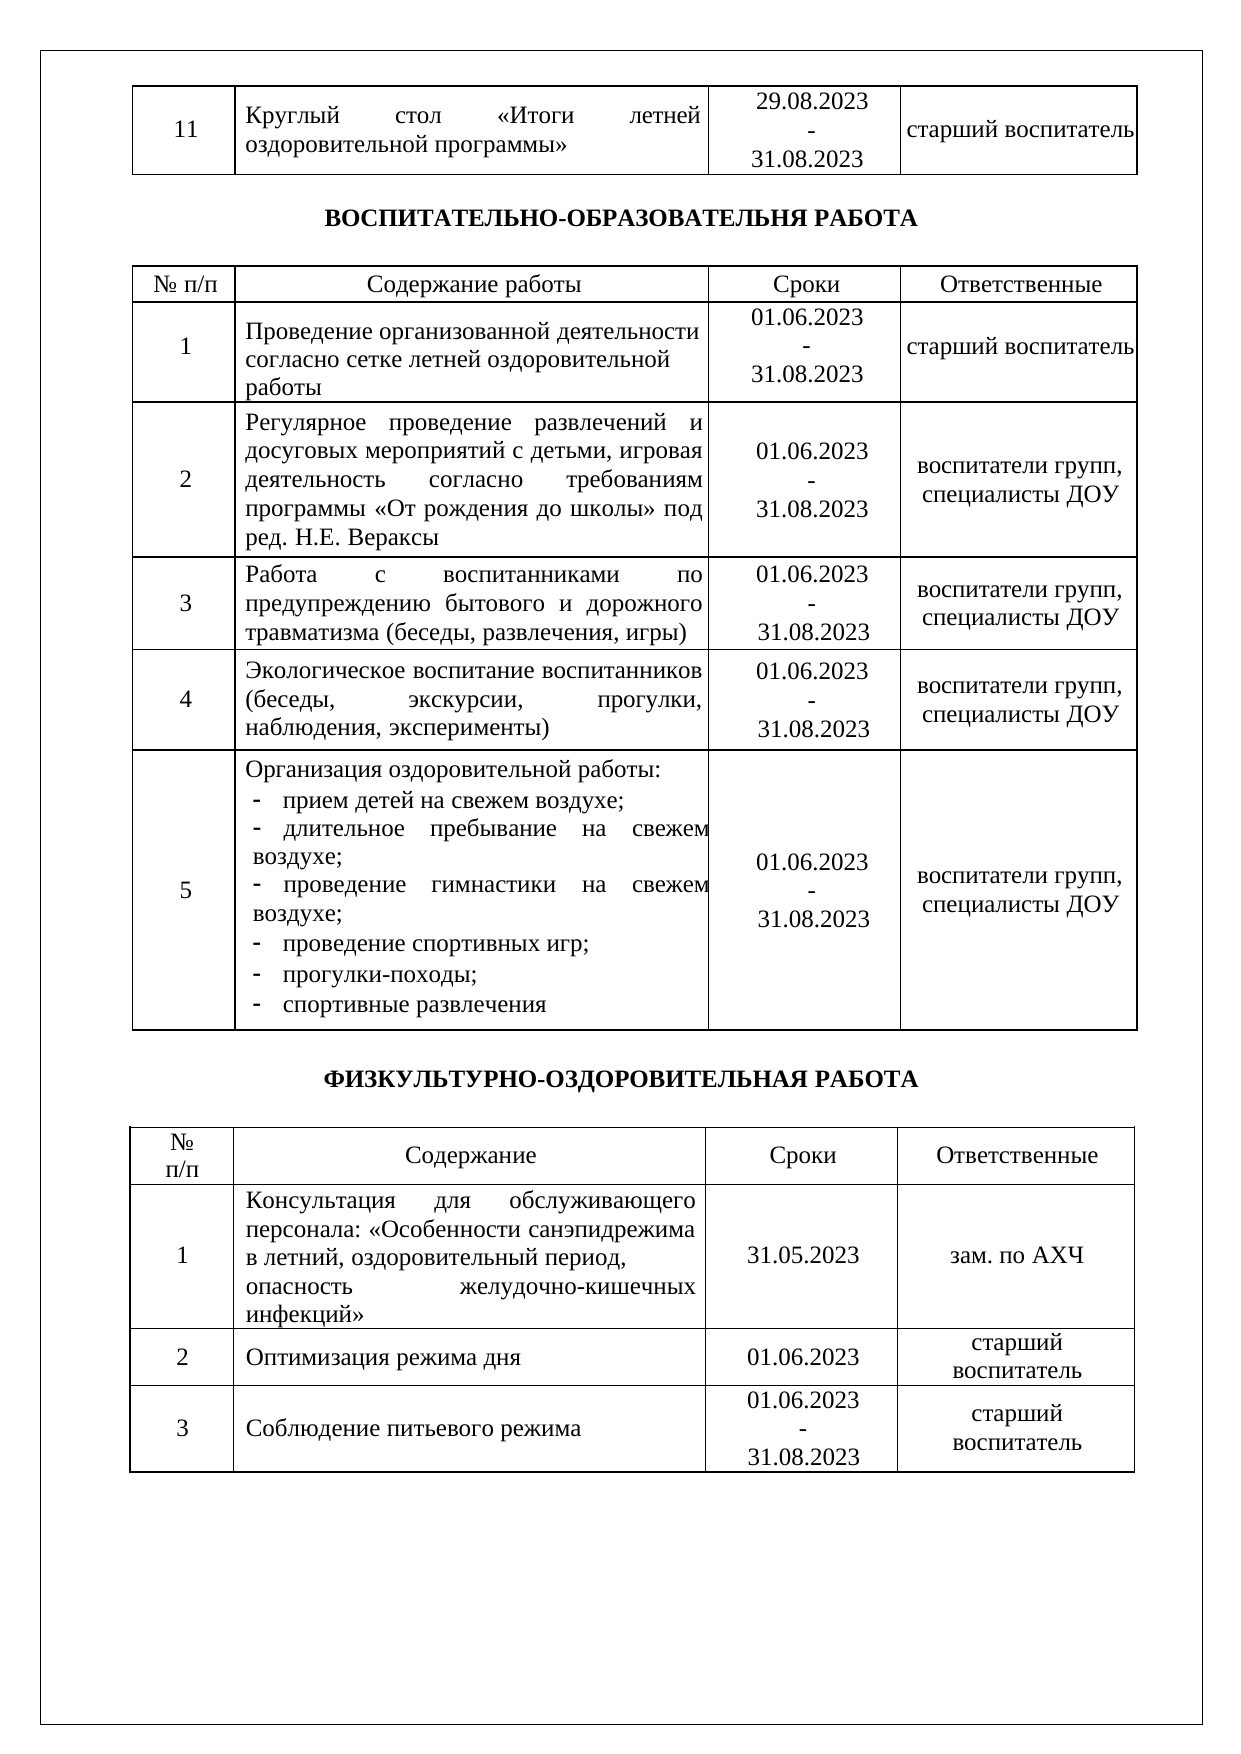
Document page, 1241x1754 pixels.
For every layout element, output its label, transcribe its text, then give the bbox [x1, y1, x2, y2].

text ВОСПИТАТЕЛЬНО-ОБРАЗОВАТЕЛЬНЯ РАБОТА [186, 203, 1057, 232]
table_cell 3 [131, 1386, 233, 1471]
table_header 29.08.2023 - 31.08.2023 [709, 87, 900, 174]
table_cell 5 [133, 751, 234, 1029]
table_header Сроки [706, 1128, 897, 1184]
table_cell Работа с воспитанниками по предупреждению бытового и дорожного травматизма (беседы, развлечения, игры) [236, 558, 708, 648]
table_cell 01.06.2023 - 31.08.2023 [709, 650, 900, 749]
table_header Круглый стол «Итоги летней оздоровительной программы» [236, 87, 708, 174]
table_cell зам. по АХЧ [898, 1185, 1134, 1328]
table_cell 31.05.2023 [706, 1185, 897, 1328]
table_cell воспитатели групп, специалисты ДОУ [901, 650, 1136, 749]
table_cell 1 [133, 303, 234, 401]
table_cell 2 [131, 1329, 233, 1385]
table_header Сроки [709, 267, 900, 301]
table_cell 3 [133, 558, 234, 648]
table_cell Экологическое воспитание воспитанников (беседы, экскурсии, прогулки, наблюдения, эксперименты) [236, 650, 708, 749]
table_cell 01.06.2023 - 31.08.2023 [709, 751, 900, 1029]
table_header № п/п [133, 267, 234, 301]
table_cell 01.06.2023 - 31.08.2023 [709, 403, 900, 556]
table_header Ответственные [901, 267, 1136, 301]
table_cell 01.06.2023 - 31.08.2023 [709, 558, 900, 648]
table_cell старший воспитатель [898, 1386, 1134, 1471]
table_cell 2 [133, 403, 234, 556]
table_cell 01.06.2023 - 31.08.2023 [706, 1386, 897, 1471]
table_cell воспитатели групп, специалисты ДОУ [901, 558, 1136, 648]
table_cell Организация оздоровительной работы: прием детей на свежем воздухе; длительное пребывание на свежем воздухе; проведение гимнастики на свежем воздухе; проведение спортивных игр; прогулки-походы; спортивные развлечения [236, 751, 708, 1029]
table_cell 1 [131, 1185, 233, 1328]
table_header Содержание [234, 1128, 705, 1184]
table_cell Регулярное проведение развлечений и досуговых мероприятий с детьми, игровая деятельность согласно требованиям программы «От рождения до школы» под ред. Н.Е. Вераксы [236, 403, 708, 556]
table_header 11 [133, 87, 234, 174]
table_cell старший воспитатель [898, 1329, 1134, 1385]
table_cell старший воспитатель [901, 303, 1136, 401]
table_header старший воспитатель [901, 87, 1136, 174]
table_cell воспитатели групп, специалисты ДОУ [901, 403, 1136, 556]
table_header Содержание работы [236, 267, 708, 301]
text ФИЗКУЛЬТУРНО-ОЗДОРОВИТЕЛЬНАЯ РАБОТА [186, 1064, 1056, 1093]
table_cell Оптимизация режима дня [234, 1329, 705, 1385]
table_header № п/п [131, 1128, 233, 1184]
table_cell 01.06.2023 - 31.08.2023 [709, 303, 900, 401]
table_cell Консультация для обслуживающего персонала: «Особенности санэпидрежима в летний, оздоровительный период, опасность желудочно-кишечных инфекций» [234, 1185, 705, 1328]
table_cell Соблюдение питьевого режима [234, 1386, 705, 1471]
table_header Ответственные [898, 1128, 1134, 1184]
table_cell воспитатели групп, специалисты ДОУ [901, 751, 1136, 1029]
table_cell 4 [133, 650, 234, 749]
table_cell Проведение организованной деятельности согласно сетке летней оздоровительной работы [236, 303, 708, 401]
table_cell 01.06.2023 [706, 1329, 897, 1385]
